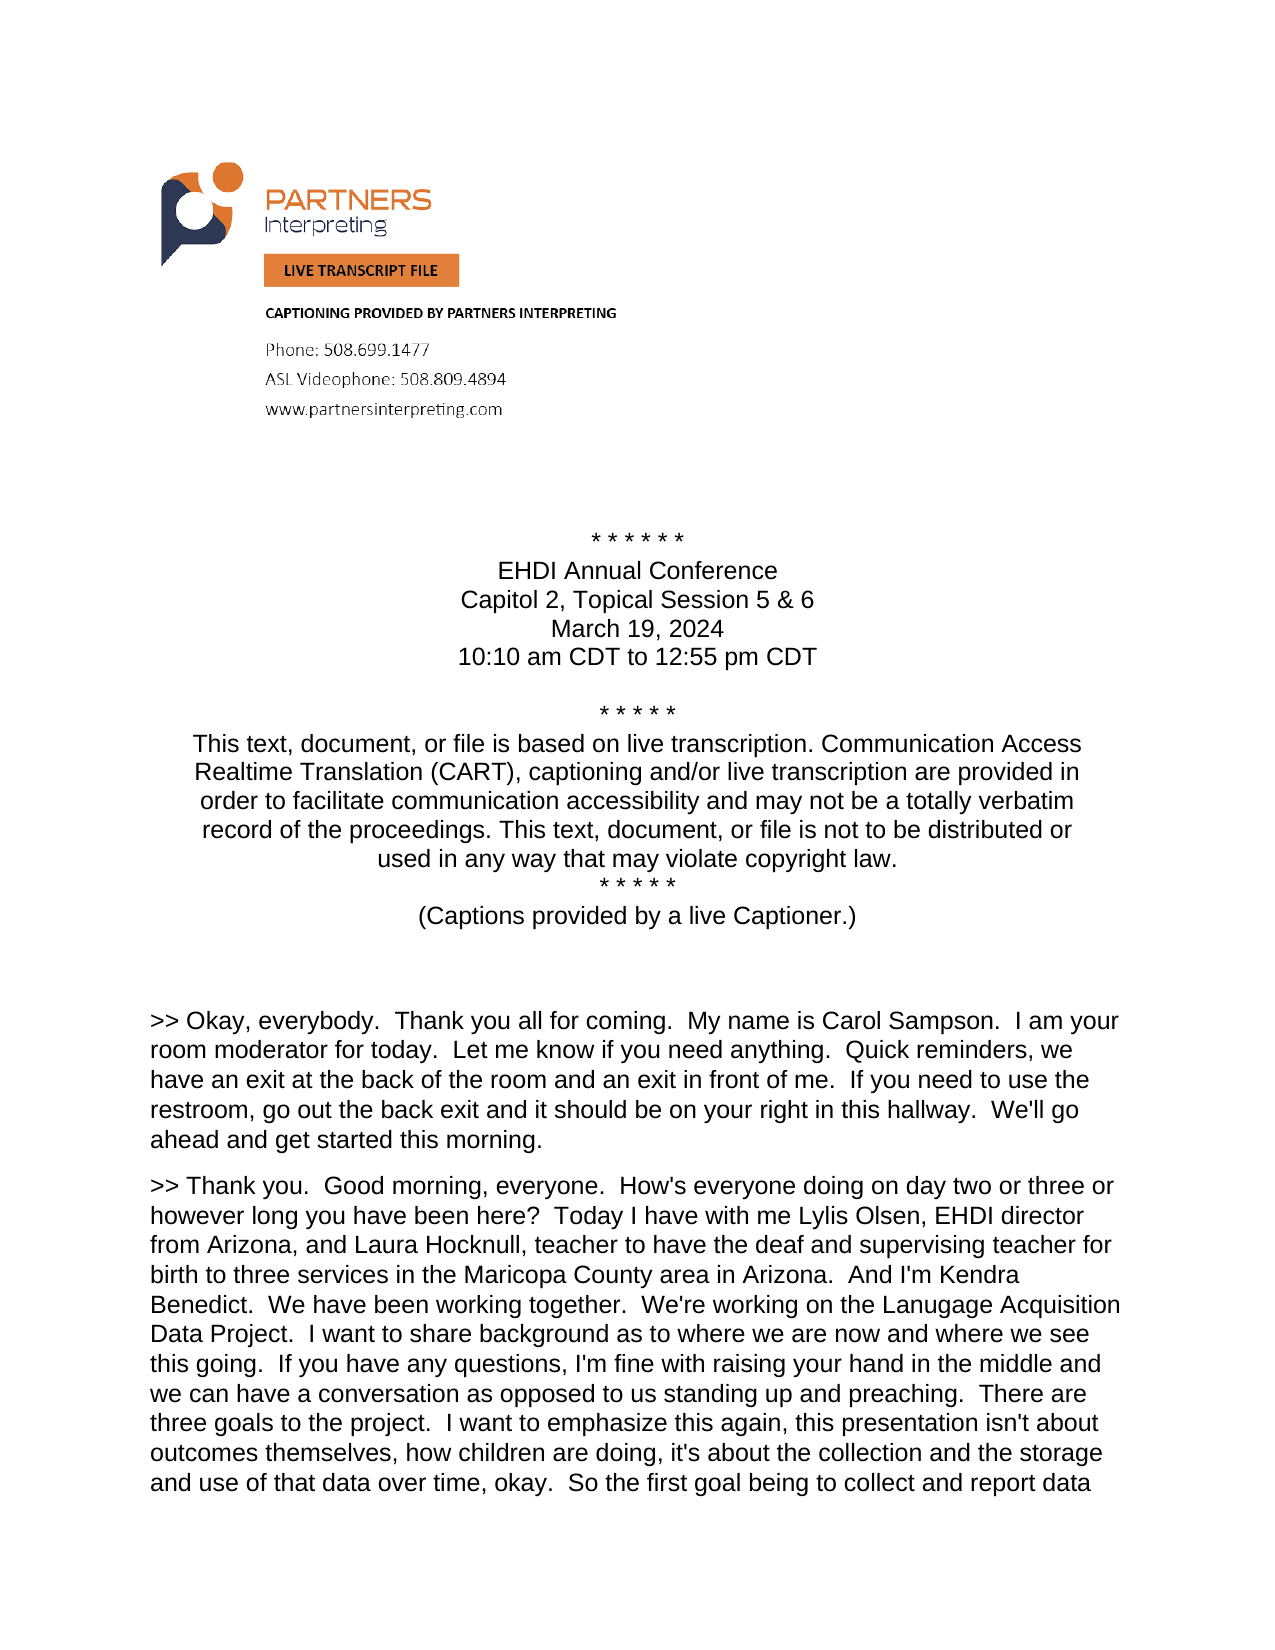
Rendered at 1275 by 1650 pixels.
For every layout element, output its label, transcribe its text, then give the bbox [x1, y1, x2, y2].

text 10:10 am CDT to 12:55 pm CDT [150, 642, 1125, 671]
text >> Okay, everybody. Thank you all for coming. My name is Carol Sampson. I am your room moderator for today. Let me know if you need anything. Quick reminders, we have an exit at the back of the room and an exit in front of me. If you need to use the restroom, go out the back exit and it should be on your right in this hallway. We'll go ahead and get started this morning. [150, 1005, 1125, 1153]
text record of the proceedings. This text, document, or file is not to be distributed or [150, 815, 1125, 843]
text Capitol 2, Topical Session 5 & 6 [150, 585, 1125, 613]
text order to facilitate communication accessibility and may not be a totally verbatim [150, 786, 1125, 815]
text This text, document, or file is based on live transcription. Communication Access [150, 728, 1125, 757]
text Realtime Translation (CART), captioning and/or live transcription are provided in [150, 757, 1125, 786]
text March 19, 2024 [150, 613, 1125, 642]
text (Captions provided by a live Captioner.) [150, 901, 1125, 930]
picture [150, 150, 1125, 438]
text used in any way that may violate copyright law. [150, 843, 1125, 872]
text EHDI Annual Conference [150, 556, 1125, 585]
text * * * * * [150, 700, 1125, 728]
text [150, 1170, 1125, 1497]
text * * * * * [150, 872, 1125, 901]
text * * * * * * [150, 527, 1125, 556]
